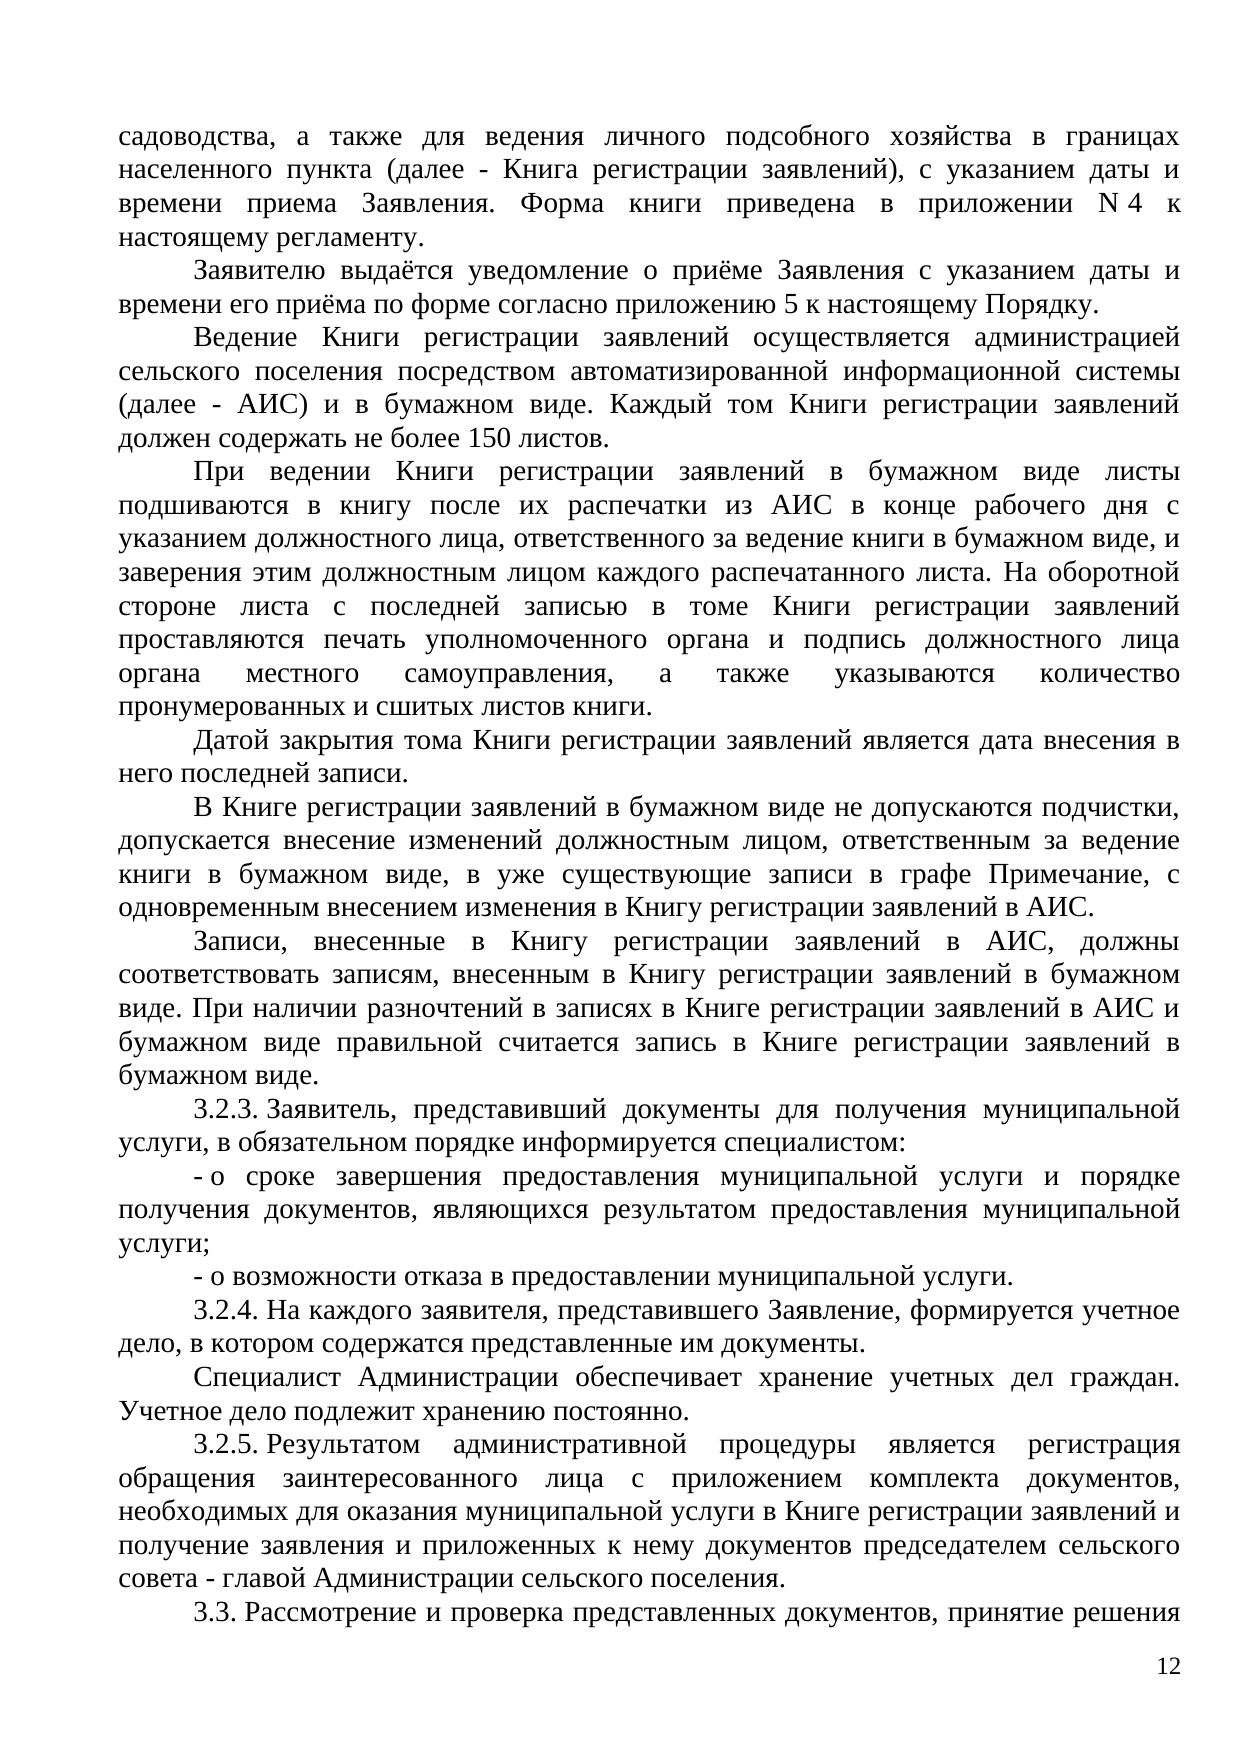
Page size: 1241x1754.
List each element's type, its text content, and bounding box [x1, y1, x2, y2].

text - о сроке завершения предоставления муниципальной услуги и порядке получения документов, являющихся результатом предоставления муниципальной услуги; [118, 1158, 1181, 1258]
text В Книге регистрации заявлений в бумажном виде не допускаются подчистки, допускается внесение изменений должностным лицом, ответственным за ведение книги в бумажном виде, в уже существующие записи в графе Примечание, с одновременным внесением изменения в Книгу регистрации заявлений в АИС. [118, 789, 1181, 923]
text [118, 1594, 1181, 1627]
text Ведение Книги регистрации заявлений осуществляется администрацией сельского поселения посредством автоматизированной информационной системы (далее - АИС) и в бумажном виде. Каждый том Книги регистрации заявлений должен содержать не более 150 листов. [118, 319, 1181, 453]
text - о возможности отказа в предоставлении муниципальной услуги. [118, 1258, 1181, 1292]
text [118, 118, 1181, 252]
text 3.2.4. На каждого заявителя, представившего Заявление, формируется учетное дело, в котором содержатся представленные им документы. [118, 1292, 1181, 1359]
text Датой закрытия тома Книги регистрации заявлений является дата внесения в него последней записи. [118, 722, 1181, 789]
text Записи, внесенные в Книгу регистрации заявлений в АИС, должны соответствовать записям, внесенным в Книгу регистрации заявлений в бумажном виде. При наличии разночтений в записях в Книге регистрации заявлений в АИС и бумажном виде правильной считается запись в Книге регистрации заявлений в бумажном виде. [118, 923, 1181, 1091]
text При ведении Книги регистрации заявлений в бумажном виде листы подшиваются в книгу после их распечатки из АИС в конце рабочего дня с указанием должностного лица, ответственного за ведение книги в бумажном виде, и заверения этим должностным лицом каждого распечатанного листа. На оборотной стороне листа с последней записью в томе Книги регистрации заявлений проставляются печать уполномоченного органа и подпись должностного лица органа местного самоуправления, а также указываются количество пронумерованных и сшитых листов книги. [118, 453, 1181, 722]
text 3.2.3. Заявитель, представивший документы для получения муниципальной услуги, в обязательном порядке информируется специалистом: [118, 1091, 1181, 1158]
text Заявителю выдаётся уведомление о приёме Заявления с указанием даты и времени его приёма по форме согласно приложению 5 к настоящему Порядку. [118, 252, 1181, 319]
text 3.2.5. Результатом административной процедуры является регистрация обращения заинтересованного лица с приложением комплекта документов, необходимых для оказания муниципальной услуги в Книге регистрации заявлений и получение заявления и приложенных к нему документов председателем сельского совета - главой Администрации сельского поселения. [118, 1426, 1181, 1594]
text Специалист Администрации обеспечивает хранение учетных дел граждан. Учетное дело подлежит хранению постоянно. [118, 1359, 1181, 1426]
